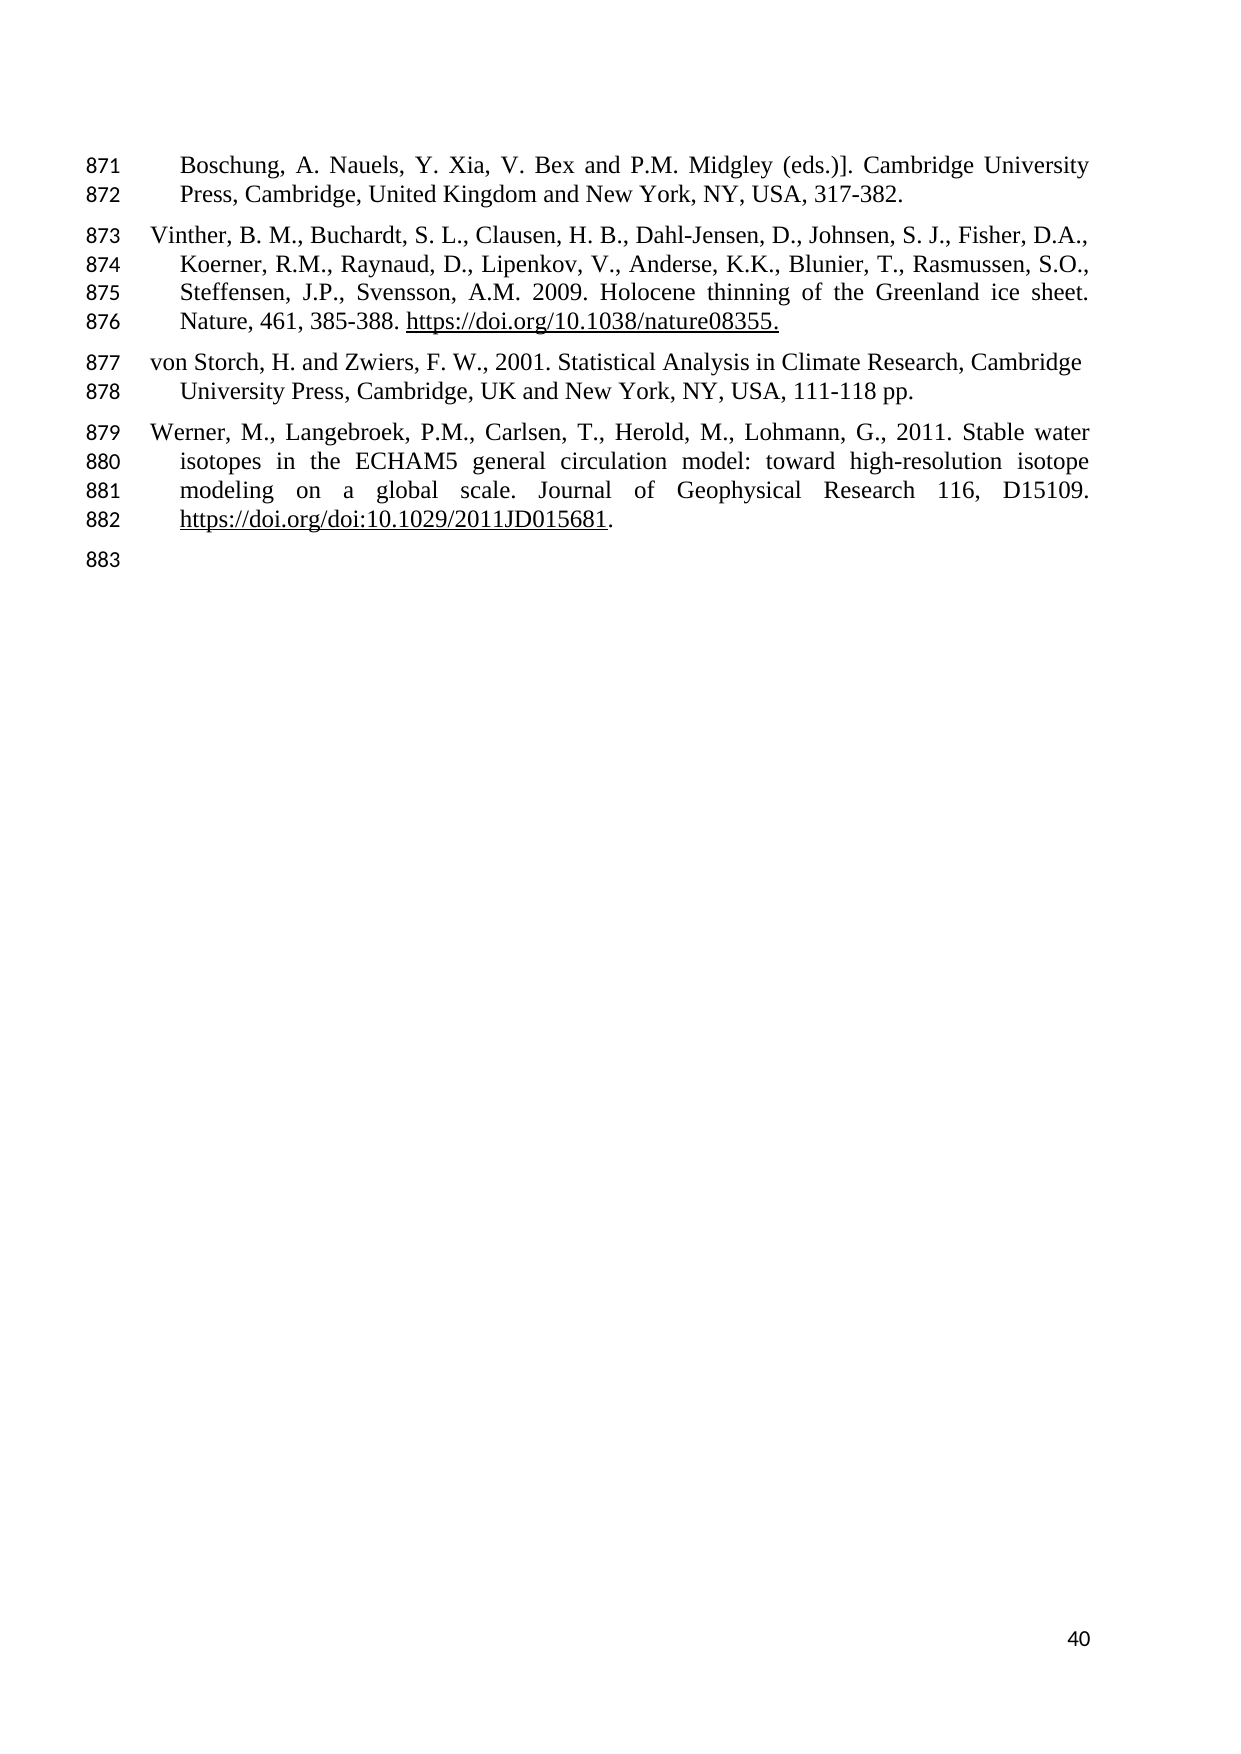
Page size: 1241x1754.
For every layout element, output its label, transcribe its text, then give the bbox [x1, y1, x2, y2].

text von Storch, H. and Zwiers, F. W., 2001. Statistical Analysis in Climate Research, Cambridge University Press, Cambridge, UK and New York, NY, USA, 111-118 pp. [150, 347, 1090, 405]
text Vinther, B. M., Buchardt, S. L., Clausen, H. B., Dahl-Jensen, D., Johnsen, S. J., Fisher, D.A., Koerner, R.M., Raynaud, D., Lipenkov, V., Anderse, K.K., Blunier, T., Rasmussen, S.O., Steffensen, J.P., Svensson, A.M. 2009. Holocene thinning of the Greenland ice sheet. Nature, 461, 385-388. https://doi.org/10.1038/nature08355. [150, 220, 1090, 335]
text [150, 150, 1090, 207]
text Werner, M., Langebroek, P.M., Carlsen, T., Herold, M., Lohmann, G., 2011. Stable water isotopes in the ECHAM5 general circulation model: toward high-resolution isotope modeling on a global scale. Journal of Geophysical Research 116, D15109. https://doi.org/doi:10.1029/2011JD015681. [150, 417, 1090, 532]
